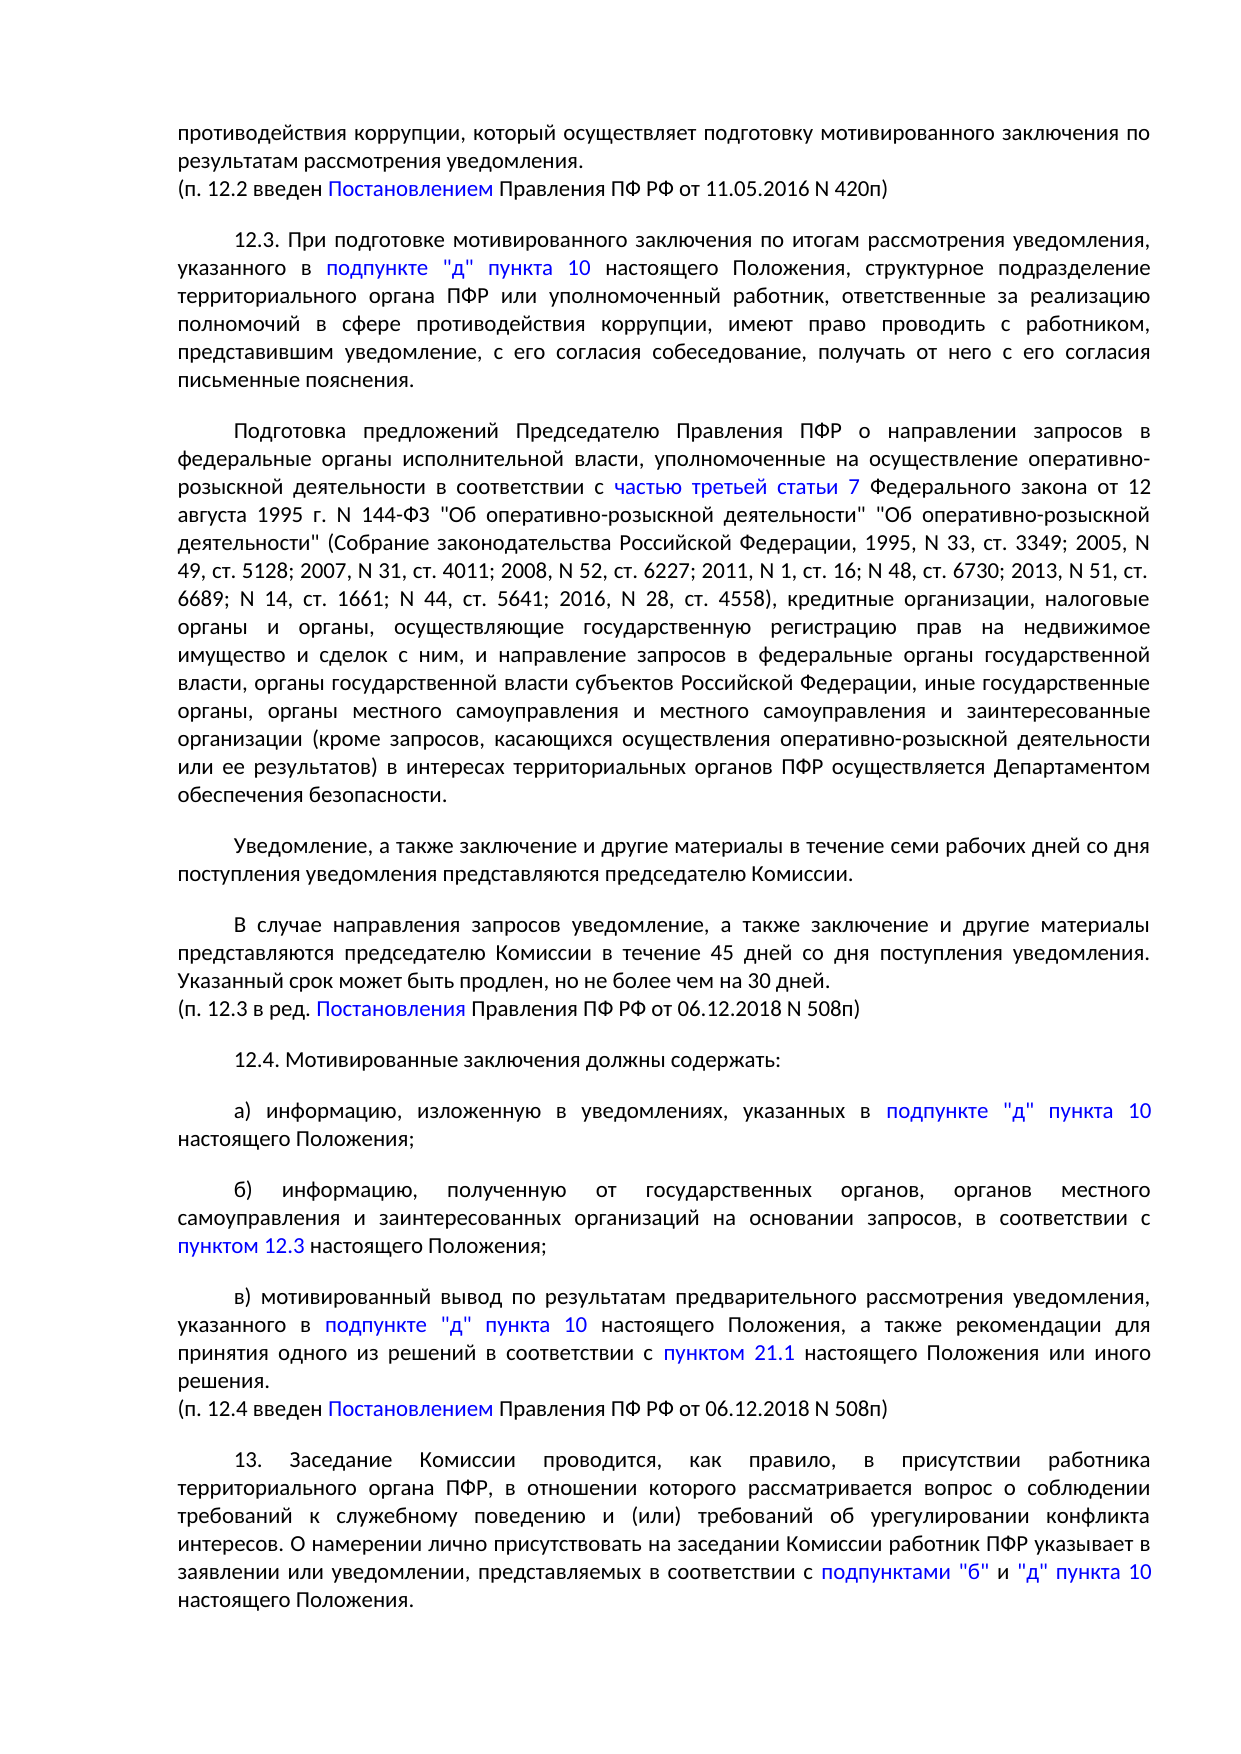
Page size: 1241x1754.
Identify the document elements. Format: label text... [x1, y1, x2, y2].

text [177, 118, 1152, 174]
text Уведомление, а также заключение и другие материалы в течение семи рабочих дней со дня поступления уведомления представляются председателю Комиссии. [177, 831, 1152, 887]
text 12.4. Мотивированные заключения должны содержать: [177, 1045, 1152, 1073]
text В случае направления запросов уведомление, а также заключение и другие материалы представляются председателю Комиссии в течение 45 дней со дня поступления уведомления. Указанный срок может быть продлен, но не более чем на 30 дней. [177, 910, 1152, 994]
text 13. Заседание Комиссии проводится, как правило, в присутствии работника территориального органа ПФР, в отношении которого рассматривается вопрос о соблюдении требований к служебному поведению и (или) требований об урегулировании конфликта интересов. О намерении лично присутствовать на заседании Комиссии работник ПФР указывает в заявлении или уведомлении, представляемых в соответствии с подпунктами "б" и "д" пункта 10 настоящего Положения. [177, 1445, 1152, 1613]
text 12.3. При подготовке мотивированного заключения по итогам рассмотрения уведомления, указанного в подпункте "д" пункта 10 настоящего Положения, структурное подразделение территориального органа ПФР или уполномоченный работник, ответственные за реализацию полномочий в сфере противодействия коррупции, имеют право проводить с работником, представившим уведомление, с его согласия собеседование, получать от него с его согласия письменные пояснения. [177, 225, 1152, 393]
text (п. 12.4 введен Постановлением Правления ПФ РФ от 06.12.2018 N 508п) [177, 1394, 1152, 1422]
text а) информацию, изложенную в уведомлениях, указанных в подпункте "д" пункта 10 настоящего Положения; [177, 1096, 1152, 1152]
text Подготовка предложений Председателю Правления ПФР о направлении запросов в федеральные органы исполнительной власти, уполномоченные на осуществление оперативно-розыскной деятельности в соответствии с частью третьей статьи 7 Федерального закона от 12 августа 1995 г. N 144-ФЗ "Об оперативно-розыскной деятельности" "Об оперативно-розыскной деятельности" (Собрание законодательства Российской Федерации, 1995, N 33, ст. 3349; 2005, N 49, ст. 5128; 2007, N 31, ст. 4011; 2008, N 52, ст. 6227; 2011, N 1, ст. 16; N 48, ст. 6730; 2013, N 51, ст. 6689; N 14, ст. 1661; N 44, ст. 5641; 2016, N 28, ст. 4558), кредитные организации, налоговые органы и органы, осуществляющие государственную регистрацию прав на недвижимое имущество и сделок с ним, и направление запросов в федеральные органы государственной власти, органы государственной власти субъектов Российской Федерации, иные государственные органы, органы местного самоуправления и местного самоуправления и заинтересованные организации (кроме запросов, касающихся осуществления оперативно-розыскной деятельности или ее результатов) в интересах территориальных органов ПФР осуществляется Департаментом обеспечения безопасности. [177, 416, 1152, 808]
text в) мотивированный вывод по результатам предварительного рассмотрения уведомления, указанного в подпункте "д" пункта 10 настоящего Положения, а также рекомендации для принятия одного из решений в соответствии с пунктом 21.1 настоящего Положения или иного решения. [177, 1282, 1152, 1394]
text б) информацию, полученную от государственных органов, органов местного самоуправления и заинтересованных организаций на основании запросов, в соответствии с пунктом 12.3 настоящего Положения; [177, 1175, 1152, 1259]
text (п. 12.2 введен Постановлением Правления ПФ РФ от 11.05.2016 N 420п) [177, 174, 1152, 202]
text (п. 12.3 в ред. Постановления Правления ПФ РФ от 06.12.2018 N 508п) [177, 994, 1152, 1022]
